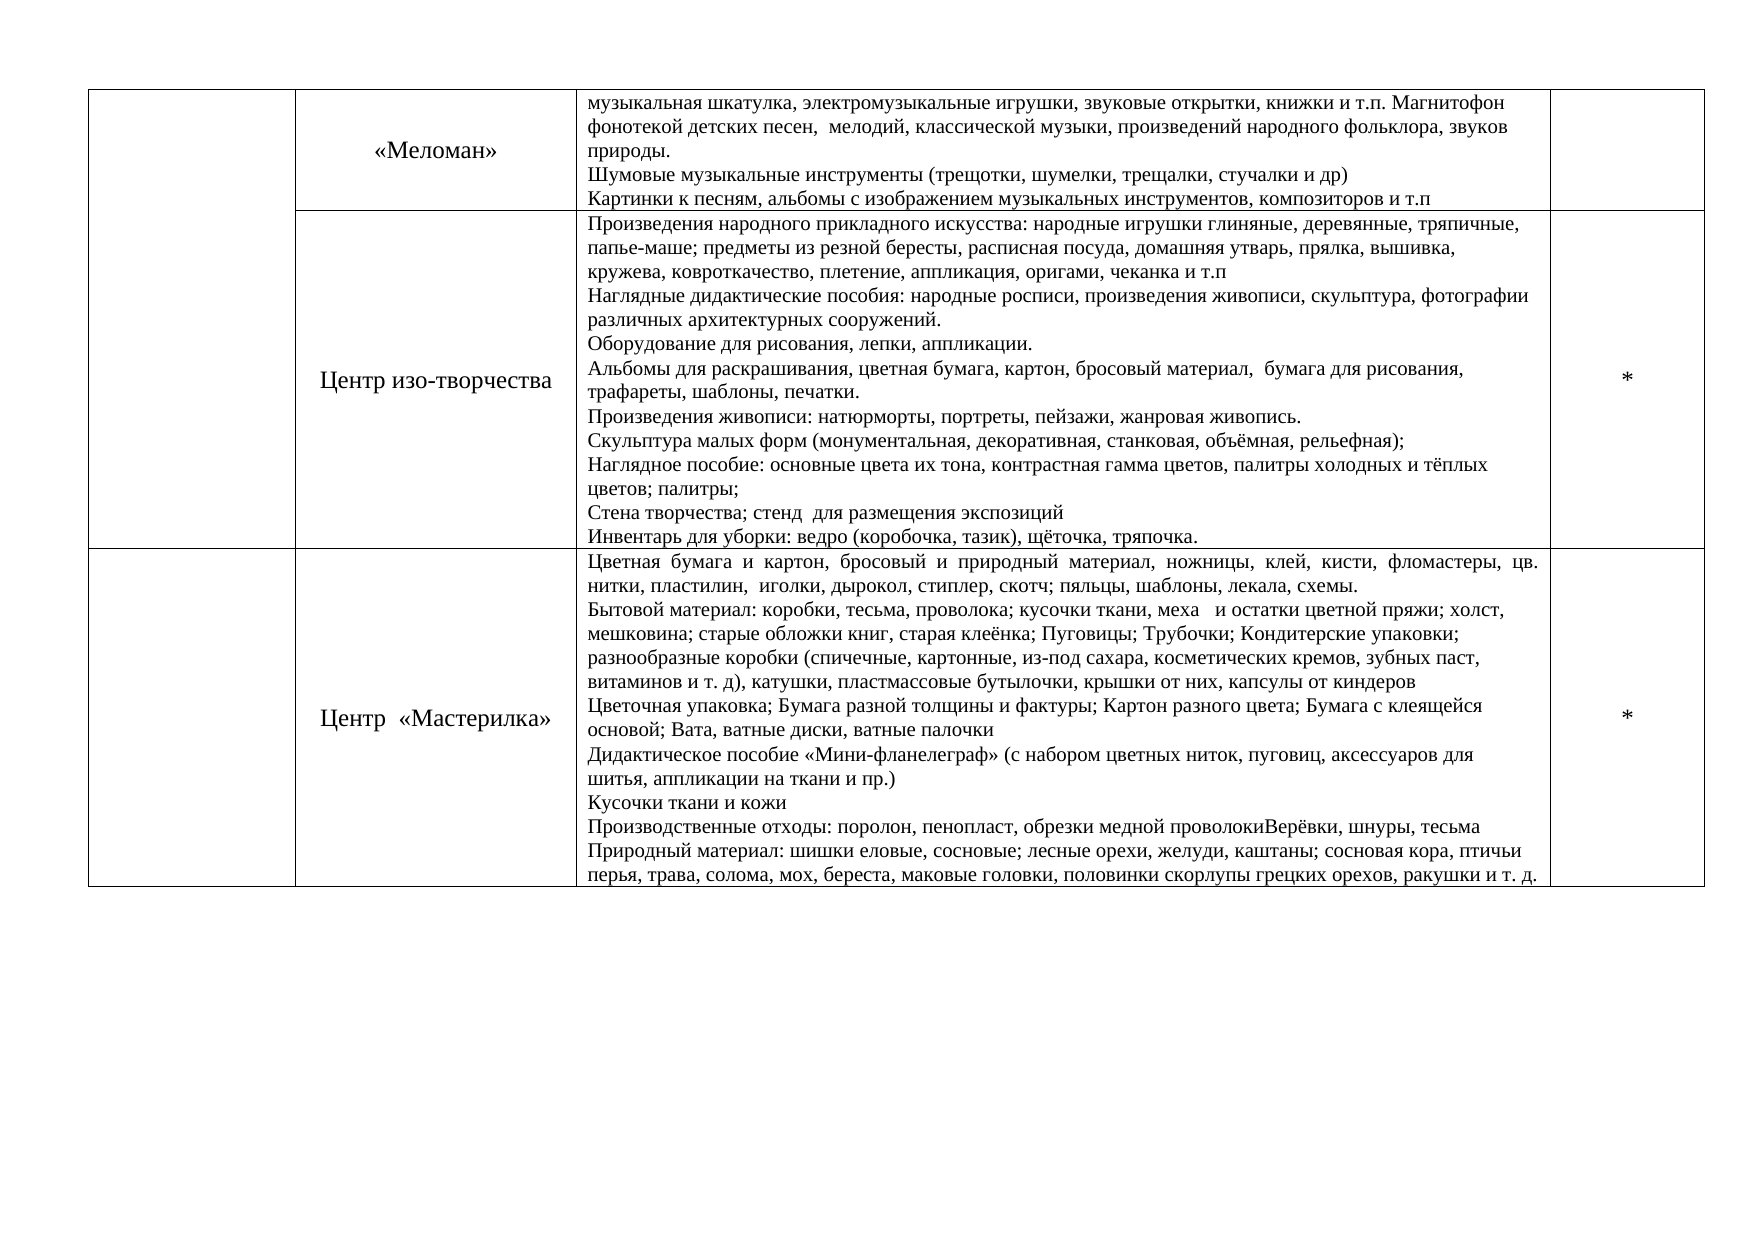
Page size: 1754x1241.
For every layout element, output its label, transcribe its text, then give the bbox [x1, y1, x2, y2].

table_cell * [1551, 549, 1704, 886]
table_cell * [1551, 211, 1704, 548]
table_cell Центр «Мастерилка» [296, 549, 576, 886]
table_cell * [1551, 90, 1704, 210]
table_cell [296, 90, 576, 210]
table_cell [89, 549, 295, 886]
table_cell Произведения народного прикладного искусства: народные игрушки глиняные, деревянные, тряпичные, папье-маше; предметы из резной бересты, расписная посуда, домашняя утварь, прялка, вышивка, кружева, ковроткачество, плетение, аппликация, оригами, чеканка и т.п Наглядные дидактические пособия: народные росписи, произведения живописи, скульптура, фотографии различных архитектурных сооружений. Оборудование для рисования, лепки, аппликации. Альбомы для раскрашивания, цветная бумага, картон, бросовый материал, бумага для рисования, трафареты, шаблоны, печатки. Произведения живописи: натюрморты, портреты, пейзажи, жанровая живопись. Скульптура малых форм (монументальная, декоративная, станковая, объёмная, рельефная); Наглядное пособие: основные цвета их тона, контрастная гамма цветов, палитры холодных и тёплых цветов; палитры; Стена творчества; стенд для размещения экспозиций Инвентарь для уборки: ведро (коробочка, тазик), щёточка, тряпочка. [577, 211, 1550, 548]
table_cell Цветная бумага и картон, бросовый и природный материал, ножницы, клей, кисти, фломастеры, цв. нитки, пластилин, иголки, дырокол, стиплер, скотч; пяльцы, шаблоны, лекала, схемы. Бытовой материал: коробки, тесьма, проволока; кусочки ткани, меха и остатки цветной пряжи; холст, мешковина; старые обложки книг, старая клеёнка; Пуговицы; Трубочки; Кондитерские упаковки; разнообразные коробки (спичечные, картонные, из-под сахара, косметических кремов, зубных паст, витаминов и т. д), катушки, пластмассовые бутылочки, крышки от них, капсулы от киндеров Цветочная упаковка; Бумага разной толщины и фактуры; Картон разного цвета; Бумага с клеящейся основой; Вата, ватные диски, ватные палочки Дидактическое пособие «Мини-фланелеграф» (с набором цветных ниток, пуговиц, аксессуаров для шитья, аппликации на ткани и пр.) Кусочки ткани и кожи Производственные отходы: поролон, пенопласт, обрезки медной проволокиВерёвки, шнуры, тесьма Природный материал: шишки еловые, сосновые; лесные орехи, желуди, каштаны; сосновая кора, птичьи перья, трава, солома, мох, береста, маковые головки, половинки скорлупы грецких орехов, ракушки и т. д. [577, 549, 1550, 886]
table_cell Центр изо-творчества [296, 211, 576, 548]
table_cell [577, 90, 1550, 210]
